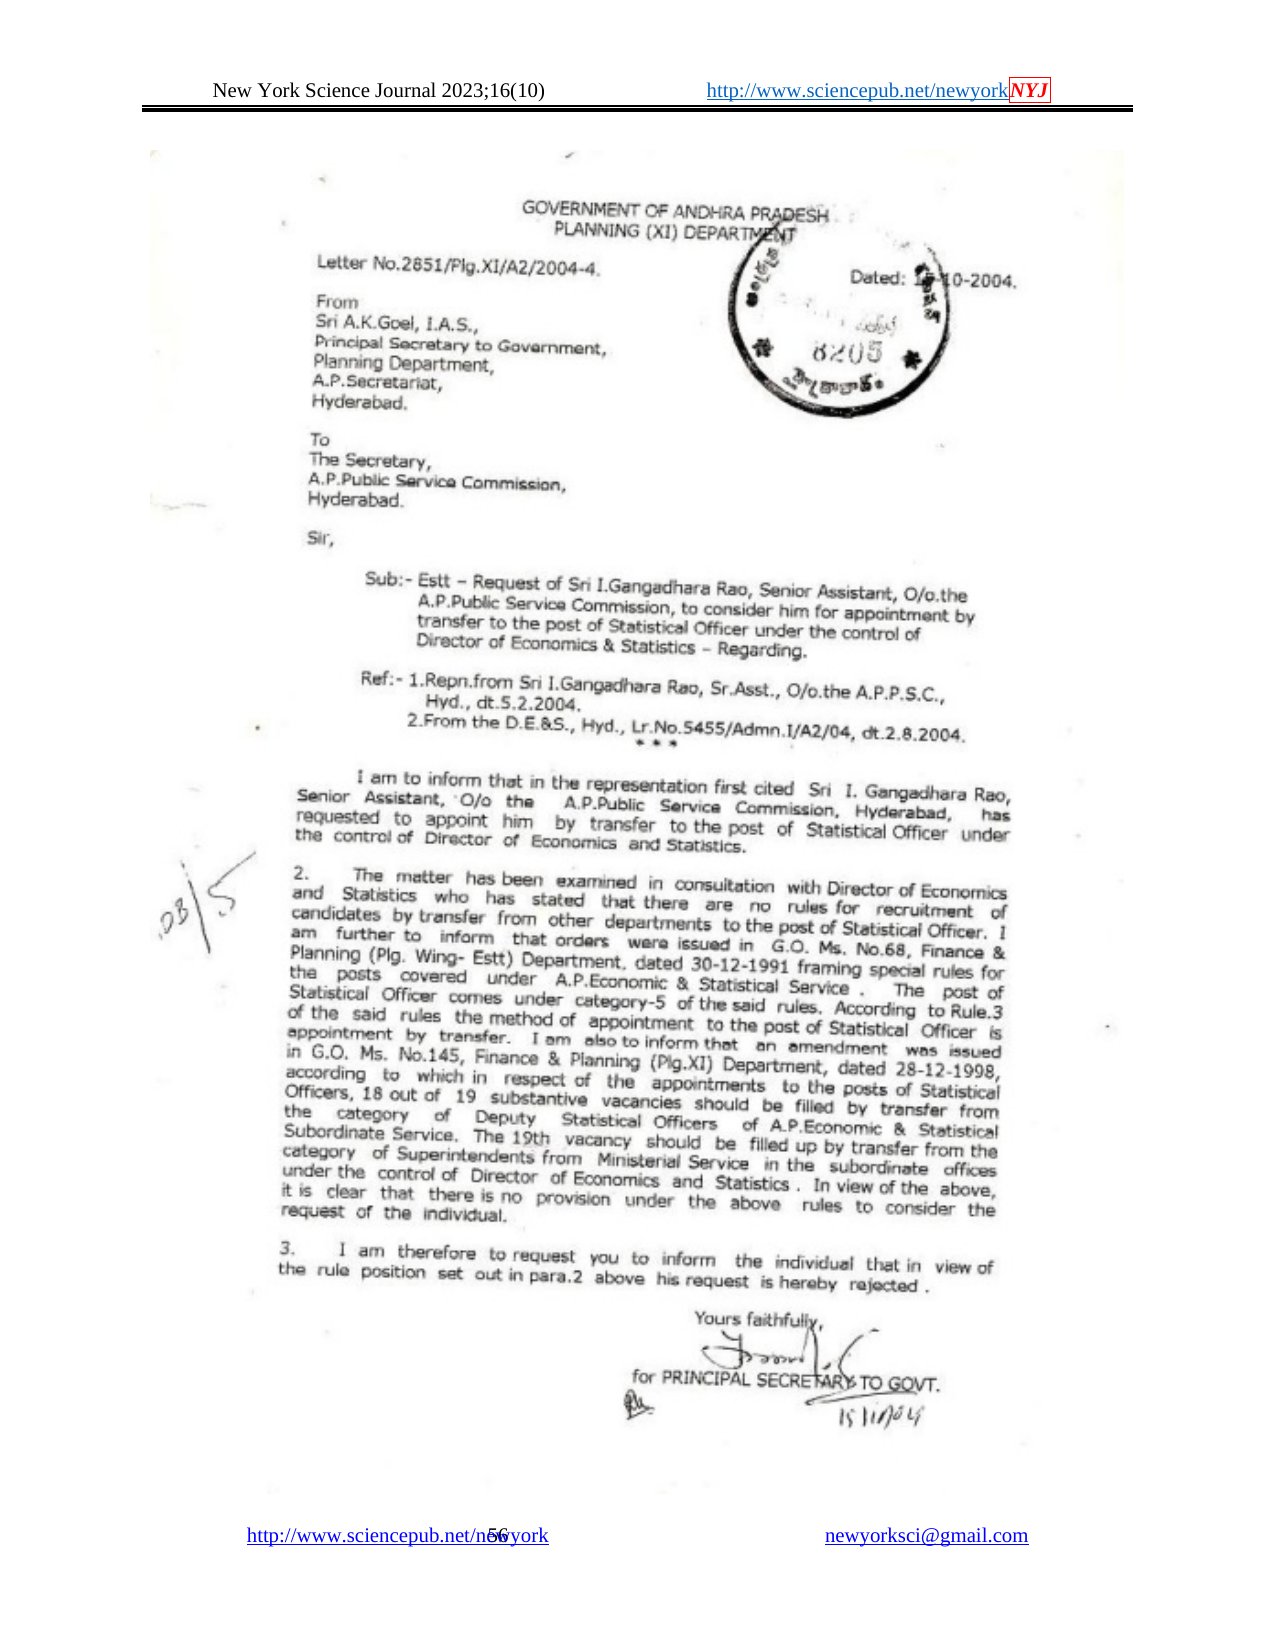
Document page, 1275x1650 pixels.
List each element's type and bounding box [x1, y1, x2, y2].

picture [150, 150, 1124, 1494]
